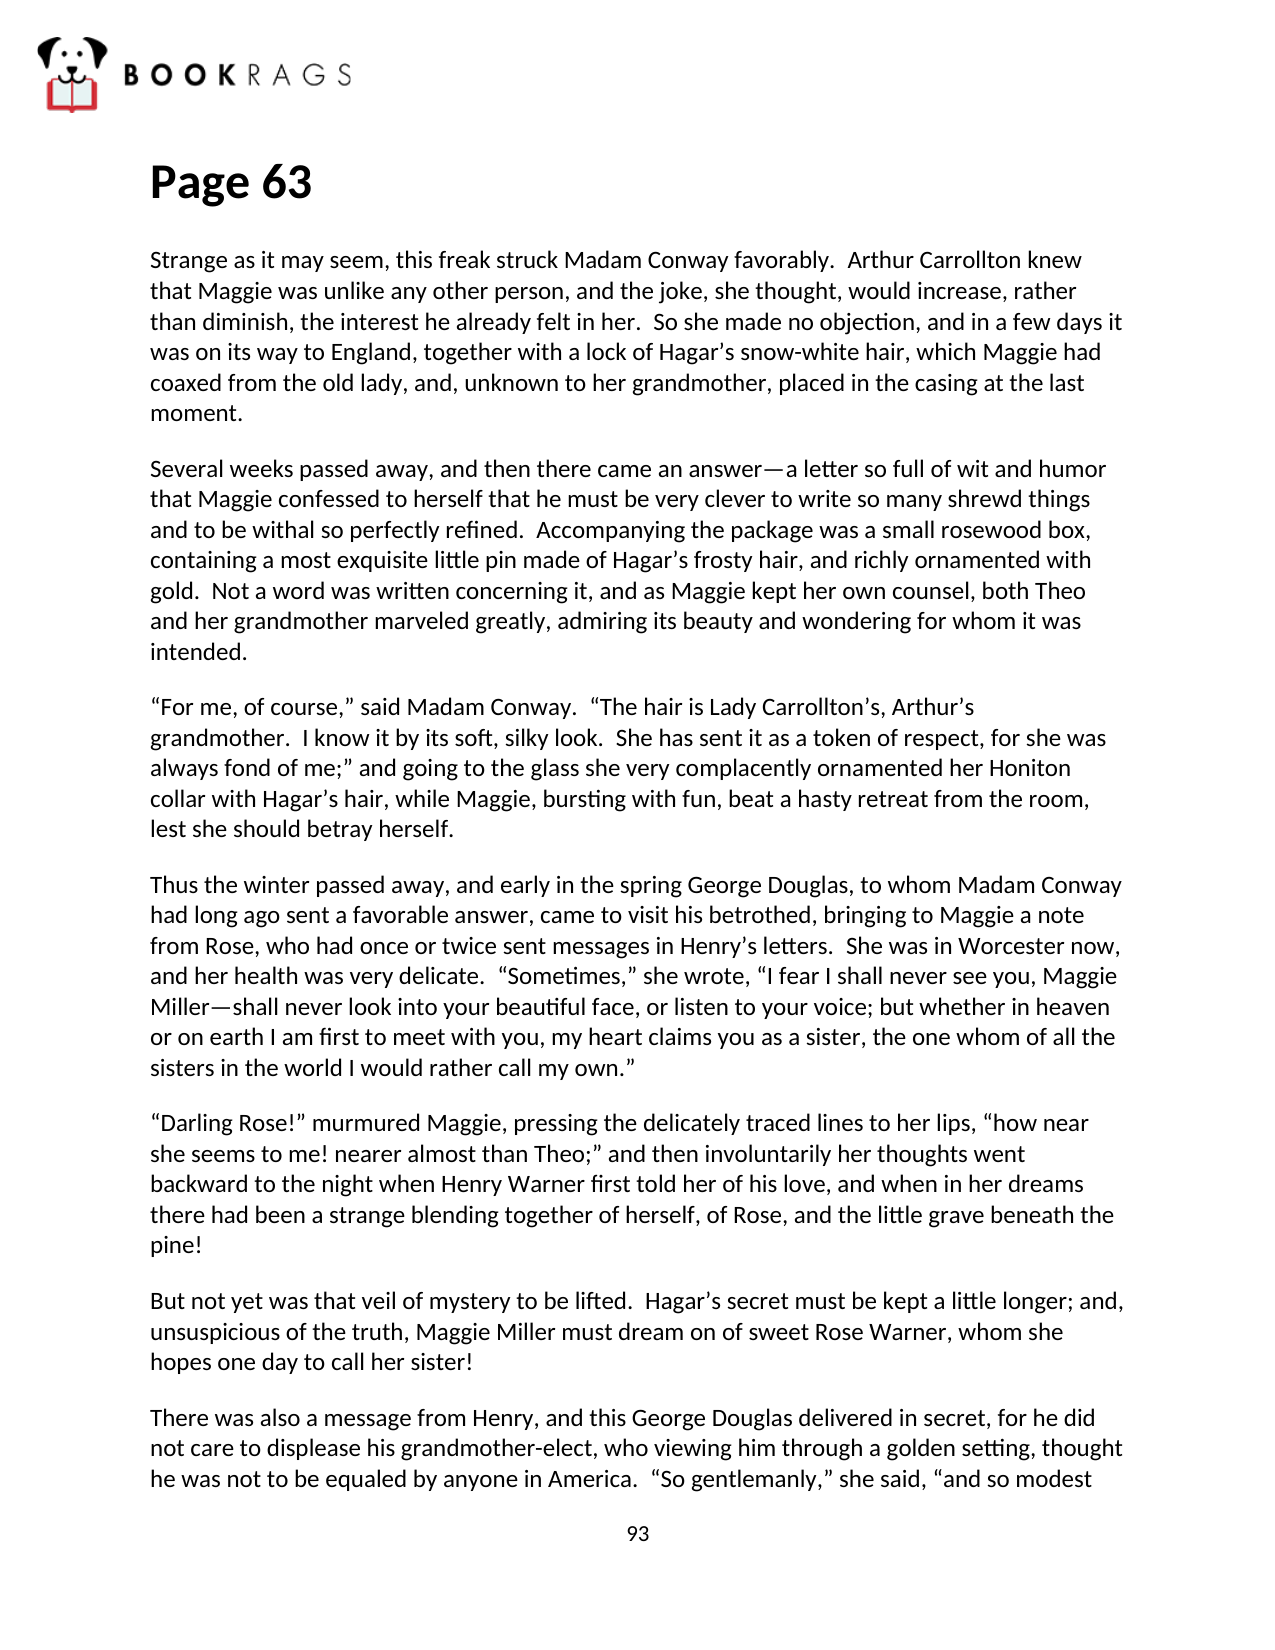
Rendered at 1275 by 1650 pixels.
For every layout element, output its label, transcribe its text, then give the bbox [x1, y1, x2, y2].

text Page 63 [150, 150, 1125, 211]
text “Darling Rose!” murmured Maggie, pressing the delicately traced lines to her lips, “how near she seems to me! nearer almost than Theo;” and then involuntarily her thoughts went backward to the night when Henry Warner first told her of his love, and when in her dreams there had been a strange blending together of herself, of Rose, and the little grave beneath the pine! [150, 1108, 1125, 1260]
text Thus the winter passed away, and early in the spring George Douglas, to whom Madam Conway had long ago sent a favorable answer, came to visit his betrothed, bringing to Maggie a note from Rose, who had once or twice sent messages in Henry’s letters. She was in Worcester now, and her health was very delicate. “Sometimes,” she wrote, “I fear I shall never see you, Maggie Miller—­shall never look into your beautiful face, or listen to your voice; but whether in heaven or on earth I am first to meet with you, my heart claims you as a sister, the one whom of all the sisters in the world I would rather call my own.” [150, 869, 1125, 1083]
text “For me, of course,” said Madam Conway. “The hair is Lady Carrollton’s, Arthur’s grandmother. I know it by its soft, silky look. She has sent it as a token of respect, for she was always fond of me;” and going to the glass she very complacently ornamented her Honiton collar with Hagar’s hair, while Maggie, bursting with fun, beat a hasty retreat from the room, lest she should betray herself. [150, 691, 1125, 844]
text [150, 1402, 1125, 1493]
text Several weeks passed away, and then there came an answer—­a letter so full of wit and humor that Maggie confessed to herself that he must be very clever to write so many shrewd things and to be withal so perfectly refined. Accompanying the package was a small rosewood box, containing a most exquisite little pin made of Hagar’s frosty hair, and richly ornamented with gold. Not a word was written concerning it, and as Maggie kept her own counsel, both Theo and her grandmother marveled greatly, admiring its beauty and wondering for whom it was intended. [150, 453, 1125, 666]
text But not yet was that veil of mystery to be lifted. Hagar’s secret must be kept a little longer; and, unsuspicious of the truth, Maggie Miller must dream on of sweet Rose Warner, whom she hopes one day to call her sister! [150, 1285, 1125, 1377]
picture [37, 37, 351, 113]
text Strange as it may seem, this freak struck Madam Conway favorably. Arthur Carrollton knew that Maggie was unlike any other person, and the joke, she thought, would increase, rather than diminish, the interest he already felt in her. So she made no objection, and in a few days it was on its way to England, together with a lock of Hagar’s snow-white hair, which Maggie had coaxed from the old lady, and, unknown to her grandmother, placed in the casing at the last moment. [150, 244, 1125, 428]
